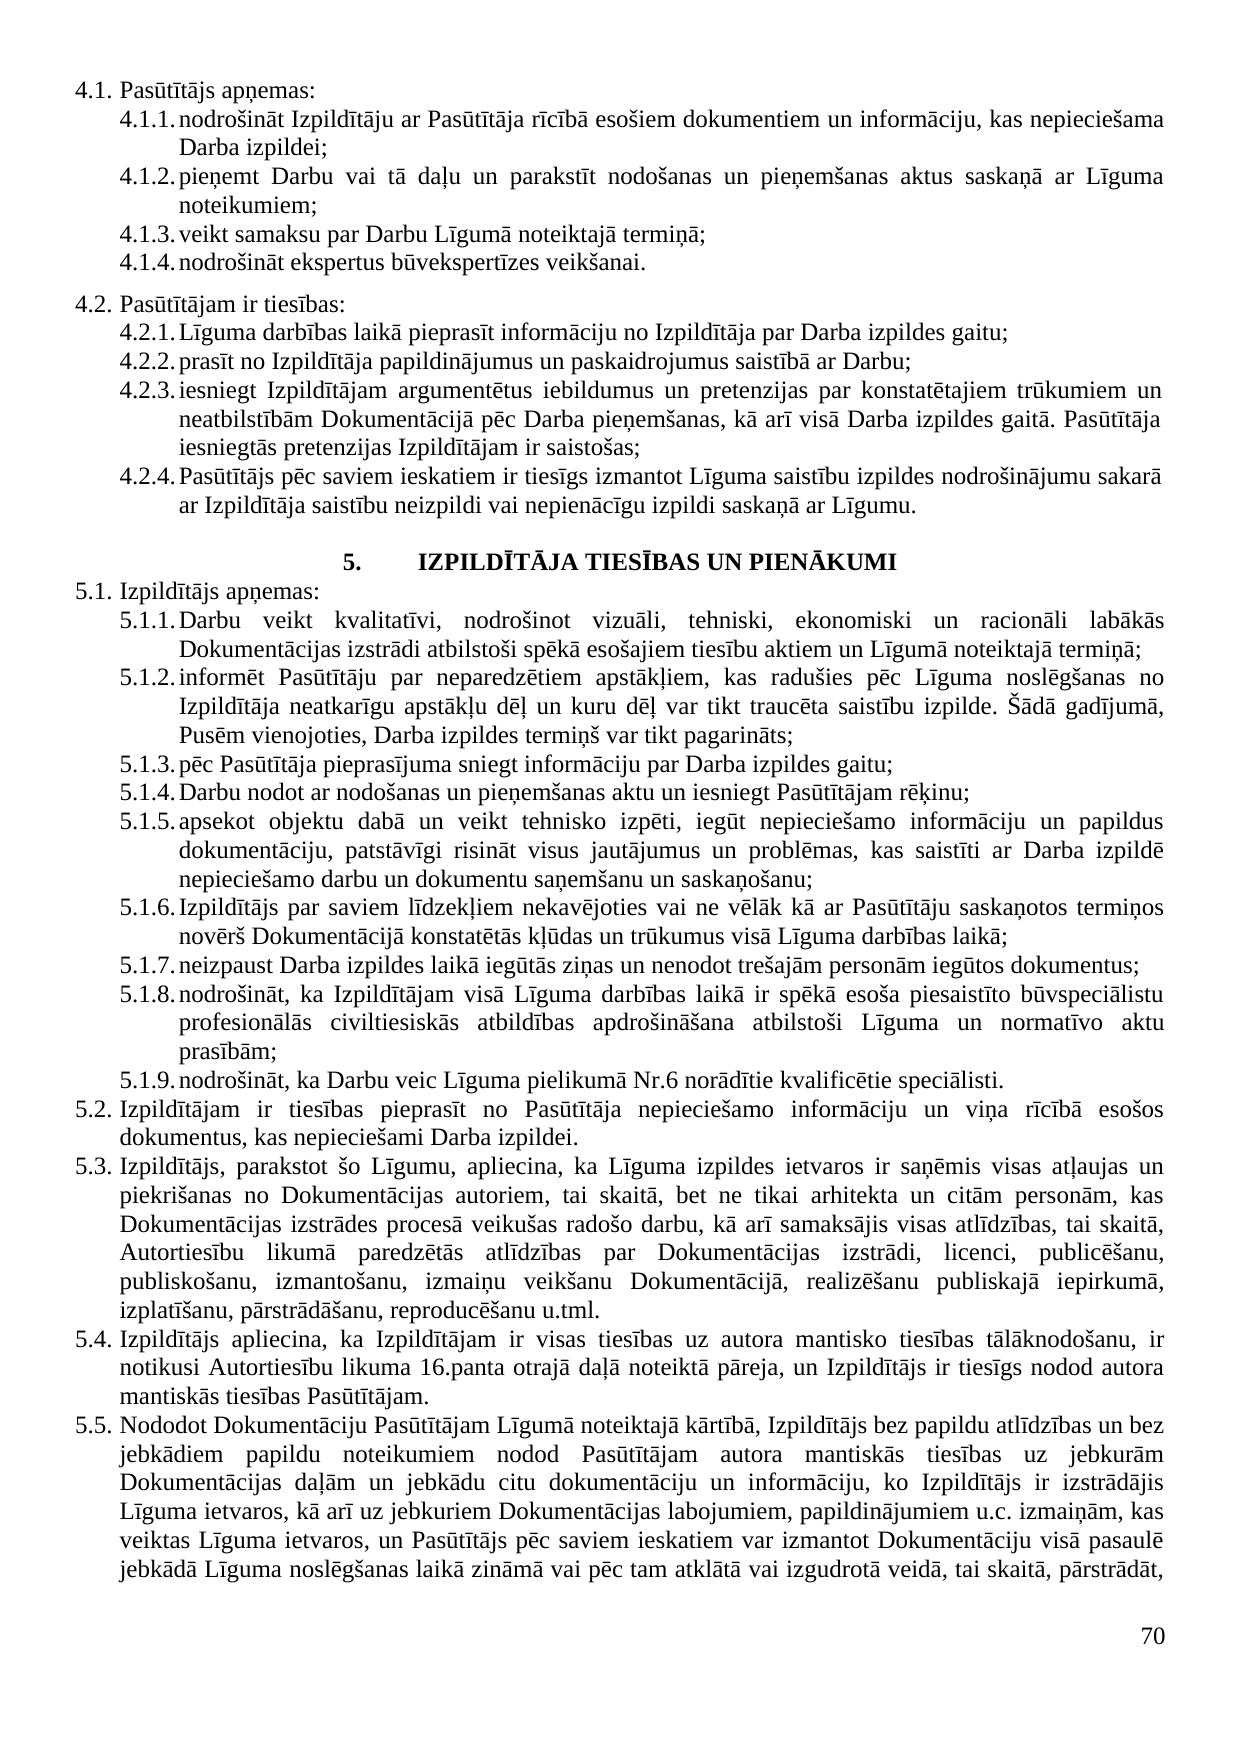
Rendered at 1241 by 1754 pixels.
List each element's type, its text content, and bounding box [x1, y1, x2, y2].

list Pasūtītājs apņemas: [75, 75, 1165, 104]
list neizpaust Darba izpildes laikā iegūtās ziņas un nenodot trešajām personām iegūtos dokumentus; [119, 950, 1165, 979]
list nodrošināt Izpildītāju ar Pasūtītāja rīcībā esošiem dokumentiem un informāciju, kas nepieciešama Darba izpildei; [119, 104, 1165, 161]
list Darbu nodot ar nodošanas un pieņemšanas aktu un iesniegt Pasūtītājam rēķinu; [119, 777, 1165, 806]
list Izpildītājs par saviem līdzekļiem nekavējoties vai ne vēlāk kā ar Pasūtītāju saskaņotos termiņos novērš Dokumentācijā konstatētās kļūdas un trūkumus visā Līguma darbības laikā; [119, 892, 1165, 950]
list Izpildītājs apņemas: [75, 576, 1165, 605]
list Darbu veikt kvalitatīvi, nodrošinot vizuāli, tehniski, ekonomiski un racionāli labākās Dokumentācijas izstrādi atbilstoši spēkā esošajiem tiesību aktiem un Līgumā noteiktajā termiņā; [119, 605, 1165, 662]
list IZPILDĪTĀJA TIESĪBAS UN PIENĀKUMI [75, 547, 1165, 576]
list nodrošināt ekspertus būvekspertīzes veikšanai. [119, 247, 1165, 276]
list veikt samaksu par Darbu Līgumā noteiktajā termiņā; [119, 219, 1165, 247]
list Izpildītājs apliecina, ka Izpildītājam ir visas tiesības uz autora mantisko tiesības tālāknodošanu, ir notikusi Autortiesību likuma 16.panta otrajā daļā noteiktā pāreja, un Izpildītājs ir tiesīgs nodod autora mantiskās tiesības Pasūtītājam. [75, 1324, 1165, 1410]
list Pasūtītājs pēc saviem ieskatiem ir tiesīgs izmantot Līguma saistību izpildes nodrošinājumu sakarā ar Izpildītāja saistību neizpildi vai nepienācīgu izpildi saskaņā ar Līgumu. [119, 461, 1162, 519]
list pieņemt Darbu vai tā daļu un parakstīt nodošanas un pieņemšanas aktus saskaņā ar Līguma noteikumiem; [119, 161, 1165, 219]
list nodrošināt, ka Izpildītājam visā Līguma darbības laikā ir spēkā esoša piesaistīto būvspeciālistu profesionālās civiltiesiskās atbildības apdrošināšana atbilstoši Līguma un normatīvo aktu prasībām; [119, 979, 1165, 1065]
list Pasūtītājam ir tiesības: [75, 289, 1165, 317]
list Izpildītājam ir tiesības pieprasīt no Pasūtītāja nepieciešamo informāciju un viņa rīcībā esošos dokumentus, kas nepieciešami Darba izpildei. [75, 1094, 1165, 1151]
list iesniegt Izpildītājam argumentētus iebildumus un pretenzijas par konstatētajiem trūkumiem un neatbilstībām Dokumentācijā pēc Darba pieņemšanas, kā arī visā Darba izpildes gaitā. Pasūtītāja iesniegtās pretenzijas Izpildītājam ir saistošas; [119, 375, 1162, 461]
list apsekot objektu dabā un veikt tehnisko izpēti, iegūt nepieciešamo informāciju un papildus dokumentāciju, patstāvīgi risināt visus jautājumus un problēmas, kas saistīti ar Darba izpildē nepieciešamo darbu un dokumentu saņemšanu un saskaņošanu; [119, 806, 1165, 892]
list informēt Pasūtītāju par neparedzētiem apstākļiem, kas radušies pēc Līguma noslēgšanas no Izpildītāja neatkarīgu apstākļu dēļ un kuru dēļ var tikt traucēta saistību izpilde. Šādā gadījumā, Pusēm vienojoties, Darba izpildes termiņš var tikt pagarināts; [119, 662, 1165, 749]
list pēc Pasūtītāja pieprasījuma sniegt informāciju par Darba izpildes gaitu; [119, 749, 1165, 777]
list Līguma darbības laikā pieprasīt informāciju no Izpildītāja par Darba izpildes gaitu; [119, 317, 1162, 346]
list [75, 1410, 1165, 1582]
list Izpildītājs, parakstot šo Līgumu, apliecina, ka Līguma izpildes ietvaros ir saņēmis visas atļaujas un piekrišanas no Dokumentācijas autoriem, tai skaitā, bet ne tikai arhitekta un citām personām, kas Dokumentācijas izstrādes procesā veikušas radošo darbu, kā arī samaksājis visas atlīdzības, tai skaitā, Autortiesību likumā paredzētās atlīdzības par Dokumentācijas izstrādi, licenci, publicēšanu, publiskošanu, izmantošanu, izmaiņu veikšanu Dokumentācijā, realizēšanu publiskajā iepirkumā, izplatīšanu, pārstrādāšanu, reproducēšanu u.tml. [75, 1151, 1165, 1324]
list prasīt no Izpildītāja papildinājumus un paskaidrojumus saistībā ar Darbu; [119, 346, 1162, 375]
list nodrošināt, ka Darbu veic Līguma pielikumā Nr.6 norādītie kvalificētie speciālisti. [119, 1065, 1165, 1094]
